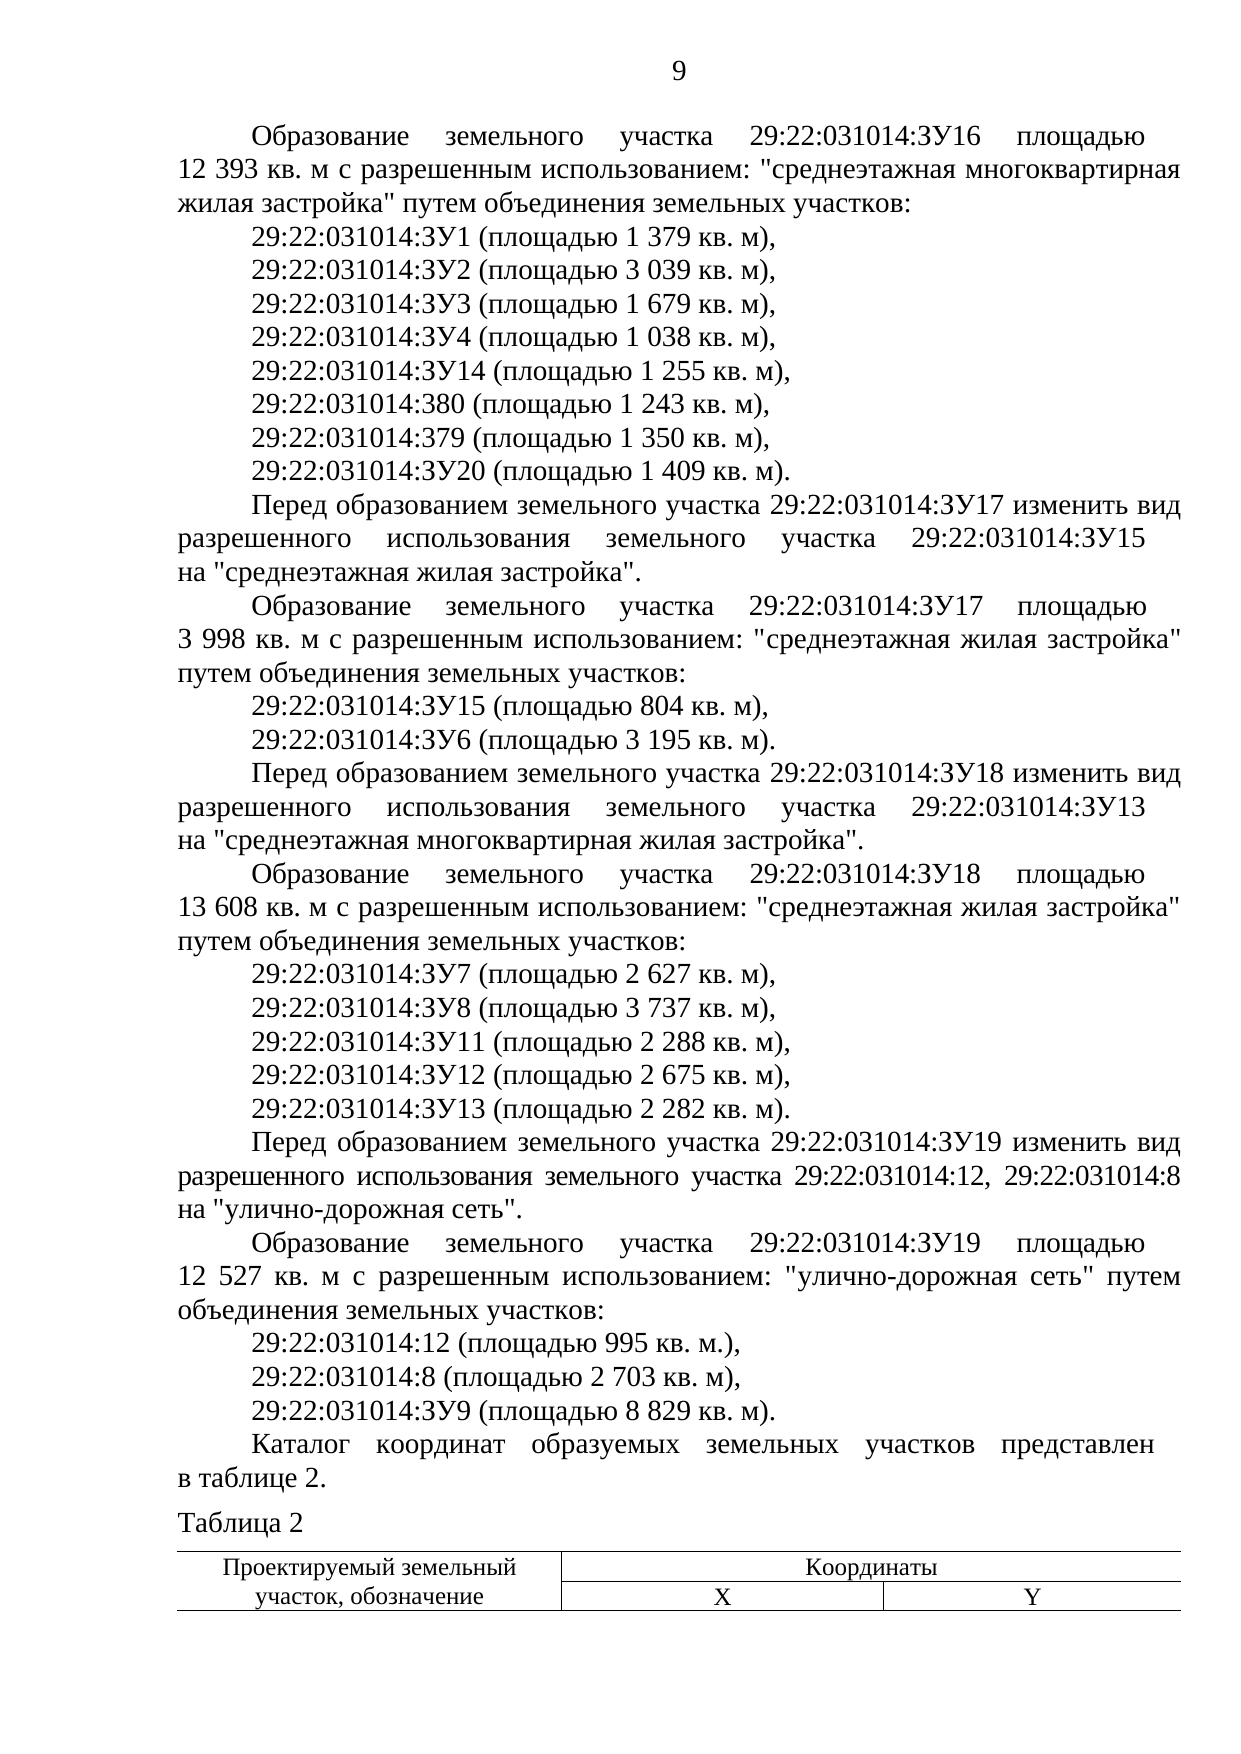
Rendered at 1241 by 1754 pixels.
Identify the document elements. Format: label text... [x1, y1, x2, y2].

text Образование земельного участка 29:22:031014:ЗУ19 площадью 12 527 кв. м с разрешенным использованием: "улично-дорожная сеть" путем объединения земельных участков: [177, 1225, 1181, 1326]
text Образование земельного участка 29:22:031014:ЗУ18 площадью 13 608 кв. м с разрешенным использованием: "среднеэтажная жилая застройка" путем объединения земельных участков: [177, 856, 1181, 957]
text 29:22:031014:ЗУ20 (площадью 1 409 кв. м). [177, 453, 1181, 487]
table_cell X [562, 1582, 883, 1610]
text 29:22:031014:ЗУ7 (площадью 2 627 кв. м), [177, 957, 1181, 990]
text 29:22:031014:380 (площадью 1 243 кв. м), [177, 386, 1181, 420]
text 29:22:031014:ЗУ6 (площадью 3 195 кв. м). [177, 722, 1181, 755]
text 29:22:031014:ЗУ3 (площадью 1 679 кв. м), [177, 286, 1181, 319]
text 29:22:031014:ЗУ11 (площадью 2 288 кв. м), [177, 1024, 1181, 1057]
text 29:22:031014:12 (площадью 995 кв. м.), [177, 1326, 1181, 1359]
text 29:22:031014:379 (площадью 1 350 кв. м), [177, 420, 1181, 453]
text Образование земельного участка 29:22:031014:ЗУ16 площадью 12 393 кв. м с разрешенным использованием: "среднеэтажная многоквартирная жилая застройка" путем объединения земельных участков: [177, 118, 1181, 219]
text Таблица 2 [177, 1505, 1181, 1539]
text Образование земельного участка 29:22:031014:ЗУ17 площадью 3 998 кв. м с разрешенным использованием: "среднеэтажная жилая застройка" путем объединения земельных участков: [177, 588, 1181, 688]
text 29:22:031014:ЗУ14 (площадью 1 255 кв. м), [177, 353, 1181, 386]
text 29:22:031014:ЗУ13 (площадью 2 282 кв. м). [177, 1091, 1181, 1124]
text Перед образованием земельного участка 29:22:031014:ЗУ19 изменить вид разрешенного использования земельного участка 29:22:031014:12, 29:22:031014:8 на "улично-дорожная сеть". [177, 1124, 1181, 1225]
text 29:22:031014:8 (площадью 2 703 кв. м), [177, 1359, 1181, 1393]
table_cell Y [884, 1582, 1181, 1610]
text 29:22:031014:ЗУ2 (площадью 3 039 кв. м), [177, 252, 1181, 286]
text Перед образованием земельного участка 29:22:031014:ЗУ17 изменить вид разрешенного использования земельного участка 29:22:031014:ЗУ15 на "среднеэтажная жилая застройка". [177, 487, 1181, 588]
text 29:22:031014:ЗУ9 (площадью 8 829 кв. м). [177, 1393, 1181, 1426]
text 29:22:031014:ЗУ4 (площадью 1 038 кв. м), [177, 319, 1181, 353]
text Каталог координат образуемых земельных участков представлен в таблице 2. [177, 1426, 1181, 1493]
text 29:22:031014:ЗУ12 (площадью 2 675 кв. м), [177, 1057, 1181, 1091]
text 29:22:031014:ЗУ1 (площадью 1 379 кв. м), [177, 219, 1181, 252]
text 29:22:031014:ЗУ8 (площадью 3 737 кв. м), [177, 990, 1181, 1024]
text 29:22:031014:ЗУ15 (площадью 804 кв. м), [177, 688, 1181, 722]
table_header Координаты [562, 1552, 1181, 1581]
table_header Проектируемый земельный участок, обозначение [177, 1552, 561, 1610]
text Перед образованием земельного участка 29:22:031014:ЗУ18 изменить вид разрешенного использования земельного участка 29:22:031014:ЗУ13 на "среднеэтажная многоквартирная жилая застройка". [177, 755, 1181, 856]
